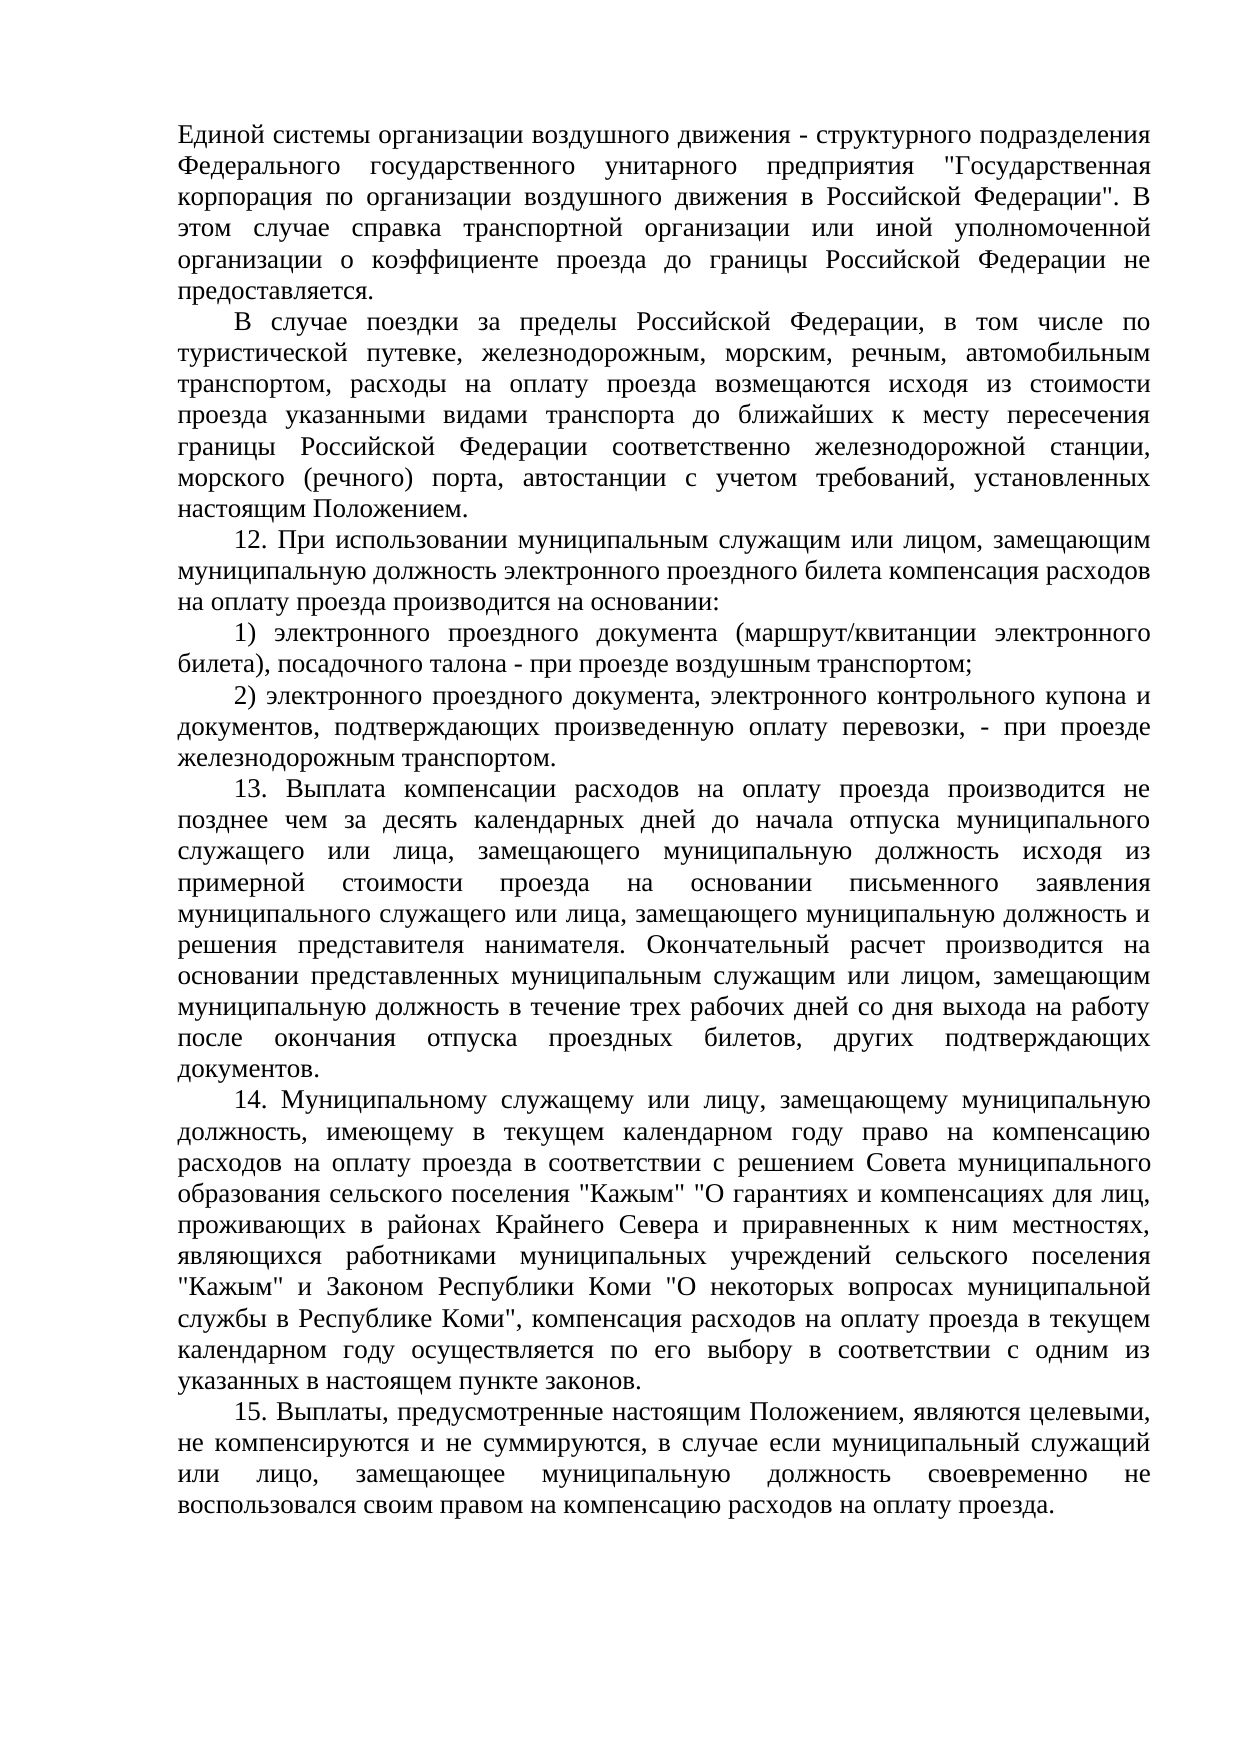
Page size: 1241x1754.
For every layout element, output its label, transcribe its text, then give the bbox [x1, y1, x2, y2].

text 15. Выплаты, предусмотренные настоящим Положением, являются целевыми, не компенсируются и не суммируются, в случае если муниципальный служащий или лицо, замещающее муниципальную должность своевременно не воспользовался своим правом на компенсацию расходов на оплату проезда. [177, 1395, 1152, 1520]
text 14. Муниципальному служащему или лицу, замещающему муниципальную должность, имеющему в текущем календарном году право на компенсацию расходов на оплату проезда в соответствии с решением Совета муниципального образования сельского поселения "Кажым" "О гарантиях и компенсациях для лиц, проживающих в районах Крайнего Севера и приравненных к ним местностях, являющихся работниками муниципальных учреждений сельского поселения "Кажым" и Законом Республики Коми "О некоторых вопросах муниципальной службы в Республике Коми", компенсация расходов на оплату проезда в текущем календарном году осуществляется по его выбору в соответствии с одним из указанных в настоящем пункте законов. [177, 1084, 1152, 1395]
text В случае поездки за пределы Российской Федерации, в том числе по туристической путевке, железнодорожным, морским, речным, автомобильным транспортом, расходы на оплату проезда возмещаются исходя из стоимости проезда указанными видами транспорта до ближайших к месту пересечения границы Российской Федерации соответственно железнодорожной станции, морского (речного) порта, автостанции с учетом требований, установленных настоящим Положением. [177, 305, 1152, 523]
text 12. При использовании муниципальным служащим или лицом, замещающим муниципальную должность электронного проездного билета компенсация расходов на оплату проезда производится на основании: [177, 523, 1152, 616]
text 1) электронного проездного документа (маршрут/квитанции электронного билета), посадочного талона - при проезде воздушным транспортом; [177, 616, 1152, 679]
text 13. Выплата компенсации расходов на оплату проезда производится не позднее чем за десять календарных дней до начала отпуска муниципального служащего или лица, замещающего муниципальную должность исходя из примерной стоимости проезда на основании письменного заявления муниципального служащего или лица, замещающего муниципальную должность и решения представителя нанимателя. Окончательный расчет производится на основании представленных муниципальным служащим или лицом, замещающим муниципальную должность в течение трех рабочих дней со дня выхода на работу после окончания отпуска проездных билетов, других подтверждающих документов. [177, 772, 1152, 1084]
text 2) электронного проездного документа, электронного контрольного купона и документов, подтверждающих произведенную оплату перевозки, - при проезде железнодорожным транспортом. [177, 679, 1152, 772]
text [177, 118, 1152, 305]
